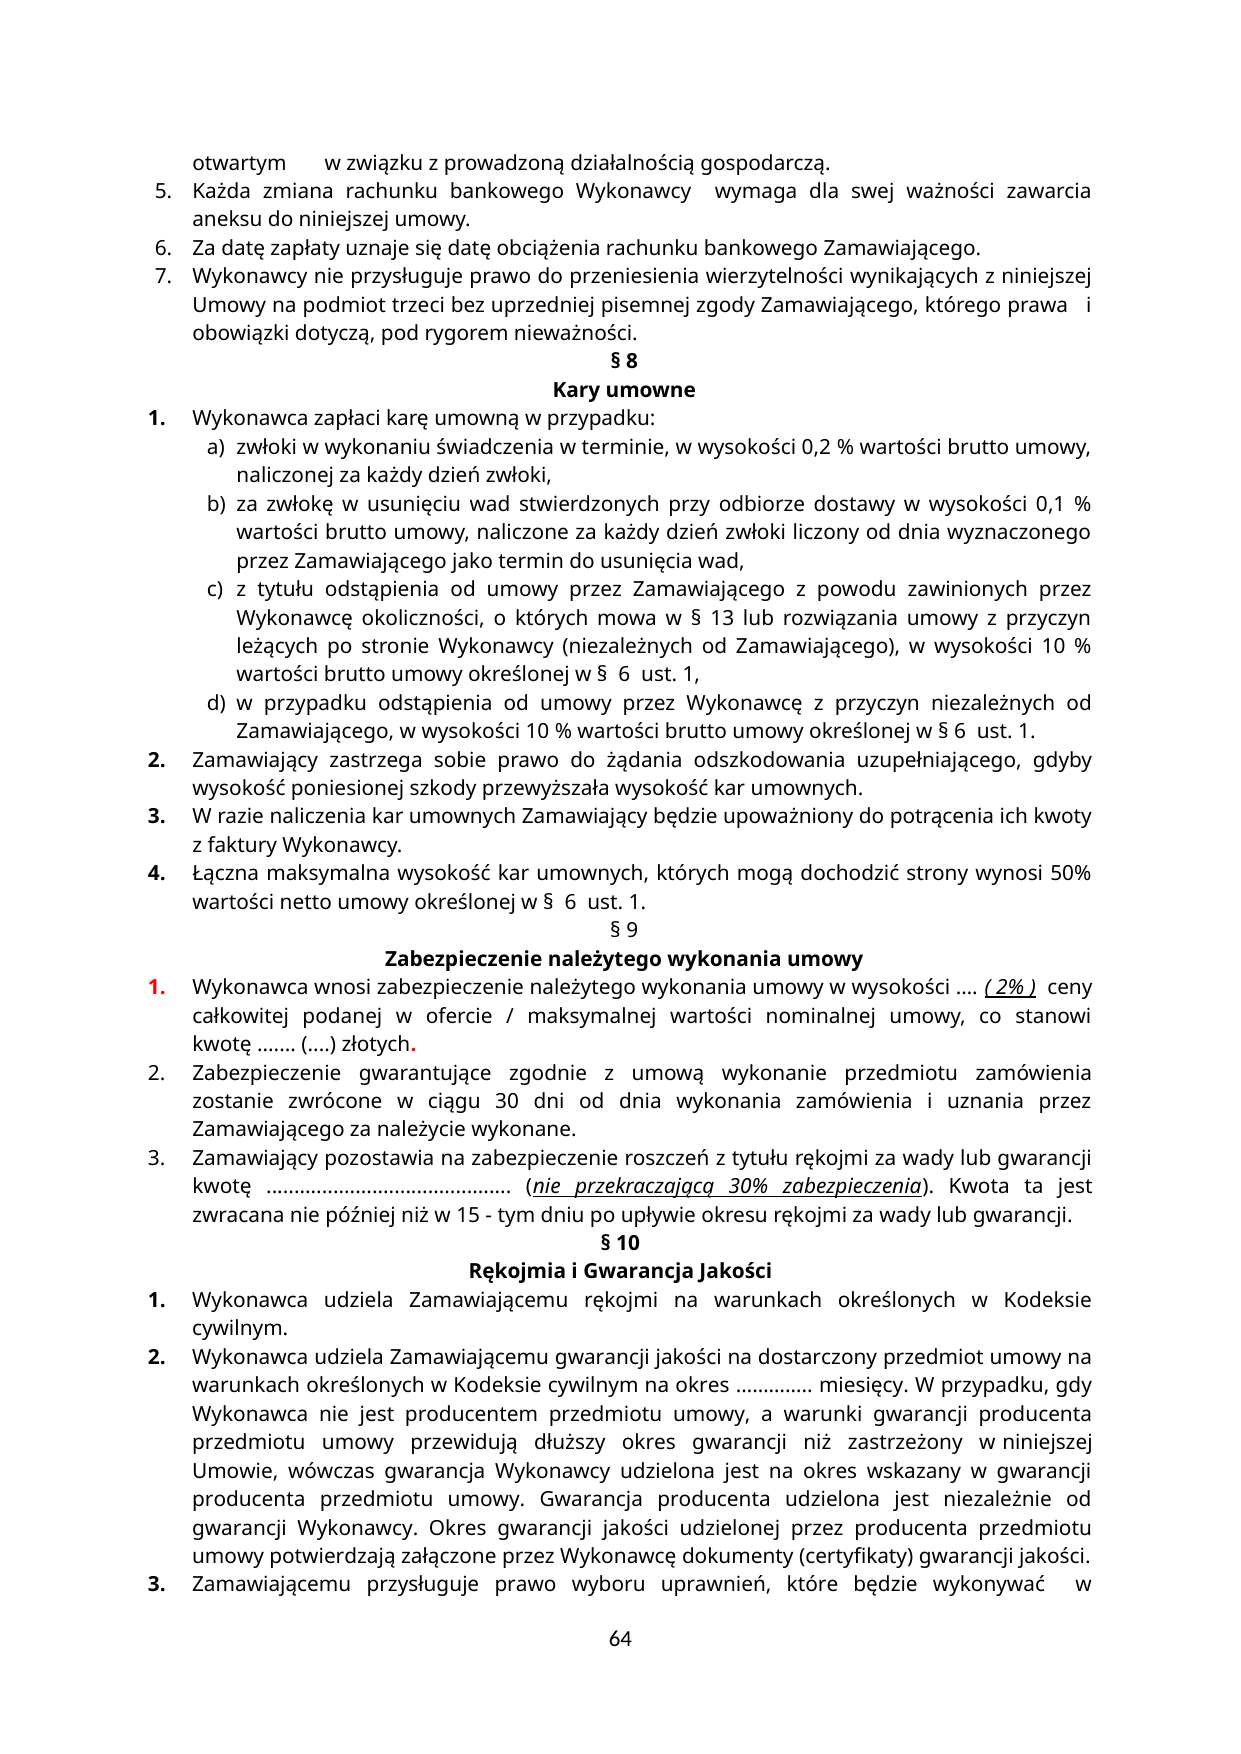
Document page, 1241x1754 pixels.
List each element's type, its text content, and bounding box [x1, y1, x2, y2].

text § 8 [155, 432, 1093, 460]
list zwłoki w wykonaniu świadczenia w terminie, w wysokości 0,2 % wartości brutto umowy, naliczonej za każdy dzień zwłoki, [207, 517, 1093, 574]
list Wykonawcy nie przysługuje prawo do przeniesienia wierzytelności wynikających z niniejszej Umowy na podmiot trzeci bez uprzedniej pisemnej zgody Zamawiającego, którego prawa i obowiązki dotyczą, pod rygorem nieważności. [154, 347, 1093, 432]
list Za datę zapłaty uznaje się datę obciążenia rachunku bankowego Zamawiającego. [154, 318, 1093, 347]
text § 10 [148, 1313, 1093, 1342]
text Rękojmia i Gwarancja Jakości [148, 1342, 1093, 1370]
list Wykonawca zapłaci karę umowną w przypadku: [148, 489, 1093, 517]
list Zabezpieczenie gwarantujące zgodnie z umową wykonanie przedmiotu zamówienia zostanie zwrócone w ciągu 30 dni od dnia wykonania zamówienia i uznania przez Zamawiającego za należycie wykonane. [148, 1143, 1093, 1228]
list Zamawiający pozostawia na zabezpieczenie roszczeń z tytułu rękojmi za wady lub gwarancji kwotę ............................................ (nie przekraczającą 30% zabezpieczenia). Kwota ta jest zwracana nie później niż w 15 - tym dniu po upływie okresu rękojmi za wady lub gwarancji. [148, 1228, 1093, 1313]
list Wykonawca oświadcza, iż jest / nie jest podatnikiem podatku VAT, a numer wskazany w ust. 3 jest zgłoszonym numerem rachunku rozliczeniowego w banku lub imiennym rachunkiem w spółdzielczej kasie oszczędnościowo-kredytowej, której Wykonawca jest członkiem, otwartym w związku z prowadzoną działalnością gospodarczą. [154, 148, 1093, 261]
list Każda zmiana rachunku bankowego Wykonawcy wymaga dla swej ważności zawarcia aneksu do niniejszej umowy. [154, 261, 1093, 318]
list Wykonawca udziela Zamawiającemu rękojmi na warunkach określonych w Kodeksie cywilnym. [148, 1370, 1093, 1427]
list za zwłokę w usunięciu wad stwierdzonych przy odbiorze dostawy w wysokości 0,1 % wartości brutto umowy, naliczone za każdy dzień zwłoki liczony od dnia wyznaczonego przez Zamawiającego jako termin do usunięcia wad, [207, 574, 1093, 659]
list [148, 1427, 1093, 1598]
text Zabezpieczenie należytego wykonania umowy [155, 1029, 1093, 1058]
list w przypadku odstąpienia od umowy przez Wykonawcę z przyczyn niezależnych od Zamawiającego, w wysokości 10 % wartości brutto umowy określonej w § 6 ust. 1. [207, 773, 1093, 830]
list W razie naliczenia kar umownych Zamawiający będzie upoważniony do potrącenia ich kwoty z faktury Wykonawcy. [148, 887, 1093, 944]
text Kary umowne [155, 460, 1093, 489]
list Zamawiający zastrzega sobie prawo do żądania odszkodowania uzupełniającego, gdyby wysokość poniesionej szkody przewyższała wysokość kar umownych. [148, 830, 1093, 887]
text § 9 [155, 1001, 1093, 1029]
list Łączna maksymalna wysokość kar umownych, których mogą dochodzić strony wynosi 50% wartości netto umowy określonej w § 6 ust. 1. [148, 944, 1093, 1001]
list Wykonawca wnosi zabezpieczenie należytego wykonania umowy w wysokości …. ( 2% ) ceny całkowitej podanej w ofercie / maksymalnej wartości nominalnej umowy, co stanowi kwotę ....... (....) złotych. [148, 1058, 1093, 1143]
list z tytułu odstąpienia od umowy przez Zamawiającego z powodu zawinionych przez Wykonawcę okoliczności, o których mowa w § 13 lub rozwiązania umowy z przyczyn leżących po stronie Wykonawcy (niezależnych od Zamawiającego), w wysokości 10 % wartości brutto umowy określonej w § 6 ust. 1, [207, 659, 1093, 773]
